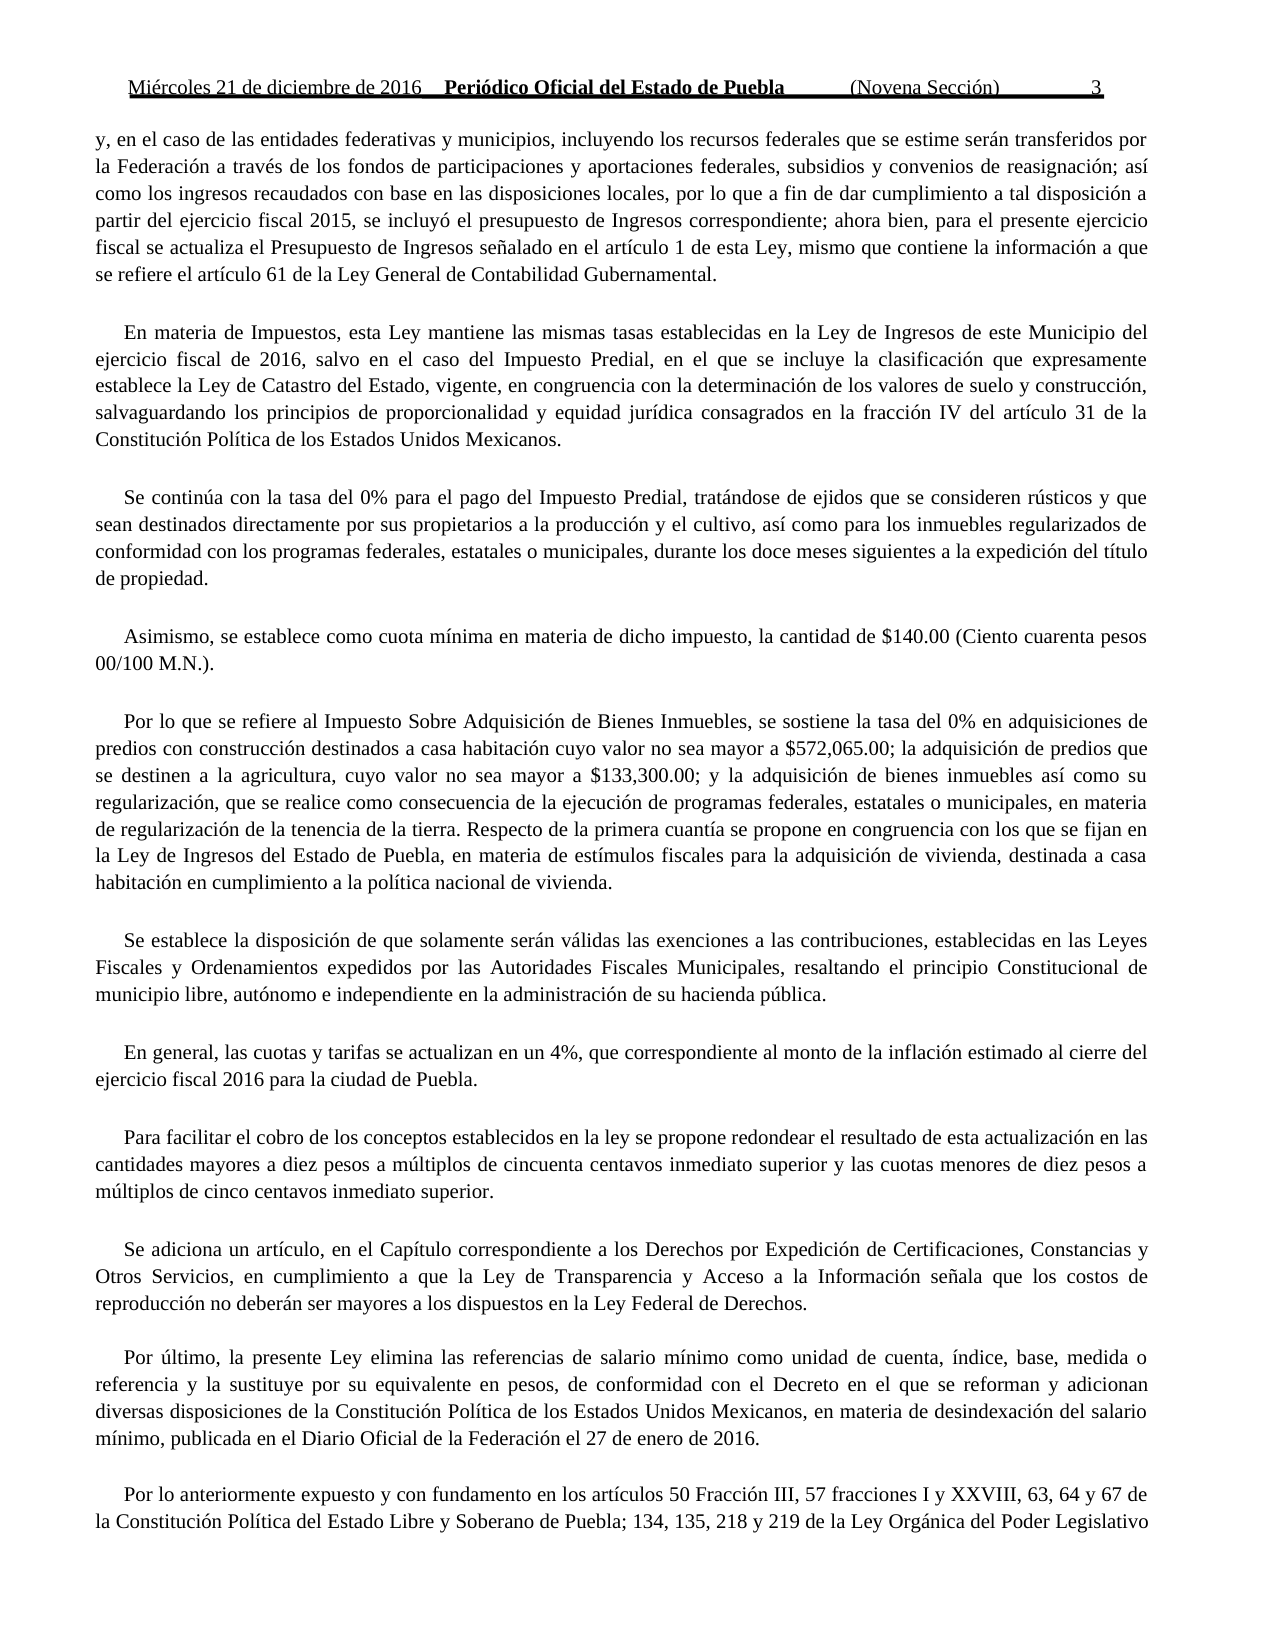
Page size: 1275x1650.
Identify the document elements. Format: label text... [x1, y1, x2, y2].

text Asimismo, se establece como cuota mínima en materia de dicho impuesto, la cantidad de $140.00 (Ciento cuarenta pesos 00/100 M.N.). [95, 624, 1149, 675]
text Se adiciona un artículo, en el Capítulo correspondiente a los Derechos por Expedición de Certificaciones, Constancias y Otros Servicios, en cumplimiento a que la Ley de Transparencia y Acceso a la Información señala que los costos de reproducción no deberán ser mayores a los dispuestos en la Ley Federal de Derechos. [95, 1237, 1149, 1314]
text En materia de Impuestos, esta Ley mantiene las mismas tasas establecidas en la Ley de Ingresos de este Municipio del ejercicio fiscal de 2016, salvo en el caso del Impuesto Predial, en el que se incluye la clasificación que expresamente establece la Ley de Catastro del Estado, vigente, en congruencia con la determinación de los valores de suelo y construcción, salvaguardando los principios de proporcionalidad y equidad jurídica consagrados en la fracción IV del artículo 31 de la Constitución Política de los Estados Unidos Mexicanos. [95, 320, 1149, 451]
text Por lo que se refiere al Impuesto Sobre Adquisición de Bienes Inmuebles, se sostiene la tasa del 0% en adquisiciones de predios con construcción destinados a casa habitación cuyo valor no sea mayor a $572,065.00; la adquisición de predios que se destinen a la agricultura, cuyo valor no sea mayor a $133,300.00; y la adquisición de bienes inmuebles así como su regularización, que se realice como consecuencia de la ejecución de programas federales, estatales o municipales, en materia de regularización de la tenencia de la tierra. Respecto de la primera cuantía se propone en congruencia con los que se fijan en la Ley de Ingresos del Estado de Puebla, en materia de estímulos fiscales para la adquisición de vivienda, destinada a casa habitación en cumplimiento a la política nacional de vivienda. [95, 709, 1149, 894]
text Se establece la disposición de que solamente serán válidas las exenciones a las contribuciones, establecidas en las Leyes Fiscales y Ordenamientos expedidos por las Autoridades Fiscales Municipales, resaltando el principio Constitucional de municipio libre, autónomo e independiente en la administración de su hacienda pública. [95, 928, 1149, 1006]
text En general, las cuotas y tarifas se actualizan en un 4%, que correspondiente al monto de la inflación estimado al cierre del ejercicio fiscal 2016 para la ciudad de Puebla. [95, 1040, 1149, 1091]
text Se continúa con la tasa del 0% para el pago del Impuesto Predial, tratándose de ejidos que se consideren rústicos y que sean destinados directamente por sus propietarios a la producción y el cultivo, así como para los inmuebles regularizados de conformidad con los programas federales, estatales o municipales, durante los doce meses siguientes a la expedición del título de propiedad. [95, 485, 1149, 590]
text Para facilitar el cobro de los conceptos establecidos en la ley se propone redondear el resultado de esta actualización en las cantidades mayores a diez pesos a múltiplos de cincuenta centavos inmediato superior y las cuotas menores de diez pesos a múltiplos de cinco centavos inmediato superior. [95, 1125, 1149, 1203]
text Por último, la presente Ley elimina las referencias de salario mínimo como unidad de cuenta, índice, base, medida o referencia y la sustituye por su equivalente en pesos, de conformidad con el Decreto en el que se reforman y adicionan diversas disposiciones de la Constitución Política de los Estados Unidos Mexicanos, en materia de desindexación del salario mínimo, publicada en el Diario Oficial de la Federación el 27 de enero de 2016. [95, 1345, 1149, 1450]
